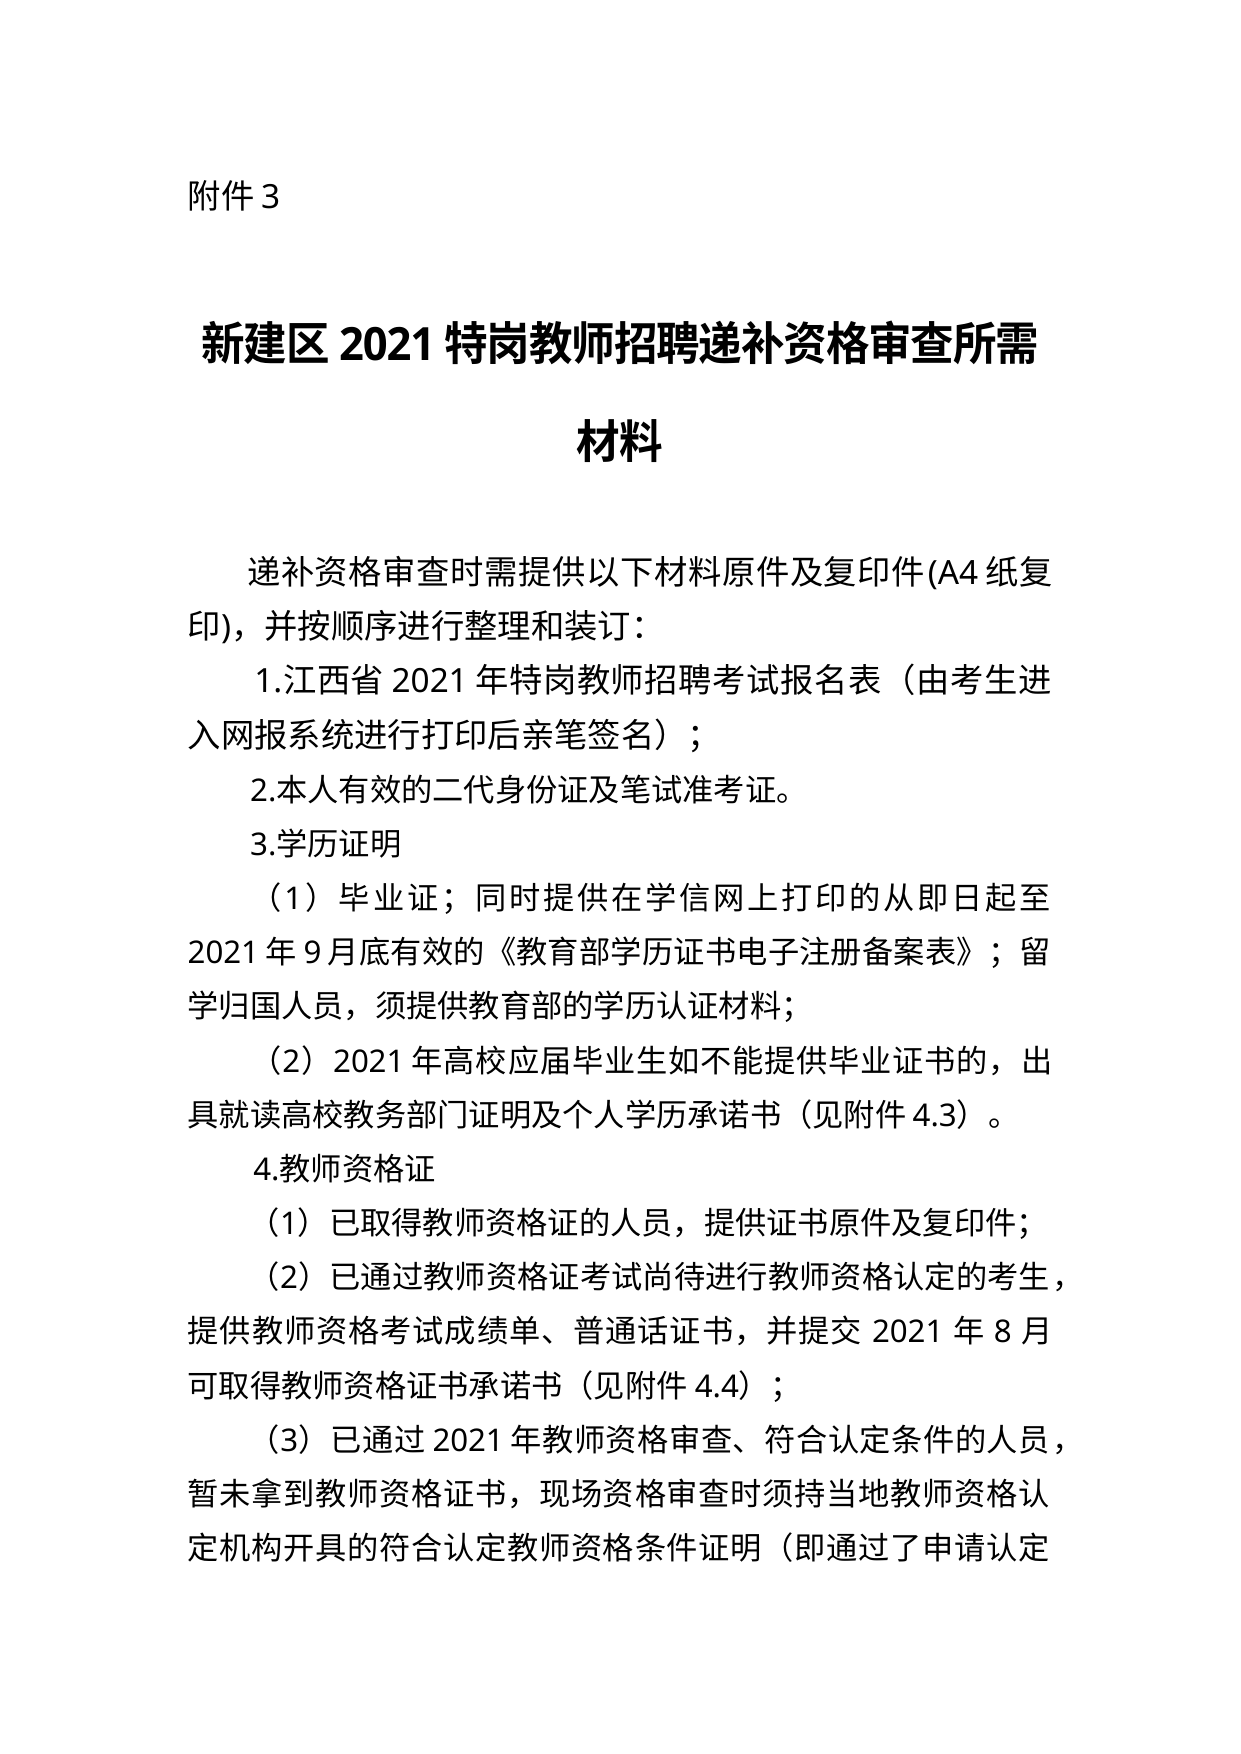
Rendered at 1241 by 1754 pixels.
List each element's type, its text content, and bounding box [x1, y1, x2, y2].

text 2.本人有效的二代身份证及笔试准考证。 [187, 758, 1053, 812]
text 3.学历证明 [187, 812, 1053, 866]
text （1）毕业证；同时提供在学信网上打印的从即日起至2021年9月底有效的《教育部学历证书电子注册备案表》；留学归国人员，须提供教育部的学历认证材料； [187, 866, 1053, 1029]
text 递补资格审查时需提供以下材料原件及复印件(A4纸复印)，并按顺序进行整理和装订： [187, 541, 1053, 649]
text （2）已通过教师资格证考试尚待进行教师资格认定的考生，提供教师资格考试成绩单、普通话证书，并提交 2021 年 8 月可取得教师资格证书承诺书（见附件 4.4）； [187, 1245, 1053, 1408]
text （1）已取得教师资格证的人员，提供证书原件及复印件； [187, 1191, 1053, 1245]
text 1.江西省2021年特岗教师招聘考试报名表（由考生进入网报系统进行打印后亲笔签名）； [187, 649, 1053, 758]
text （2）2021年高校应届毕业生如不能提供毕业证书的，出具就读高校教务部门证明及个人学历承诺书（见附件4.3）。 [187, 1029, 1053, 1137]
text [187, 1408, 1053, 1570]
text 新建区2021特岗教师招聘递补资格审查所需材料 [187, 292, 1053, 487]
text 附件3 [187, 162, 1053, 227]
text 4.教师资格证 [187, 1137, 1053, 1191]
